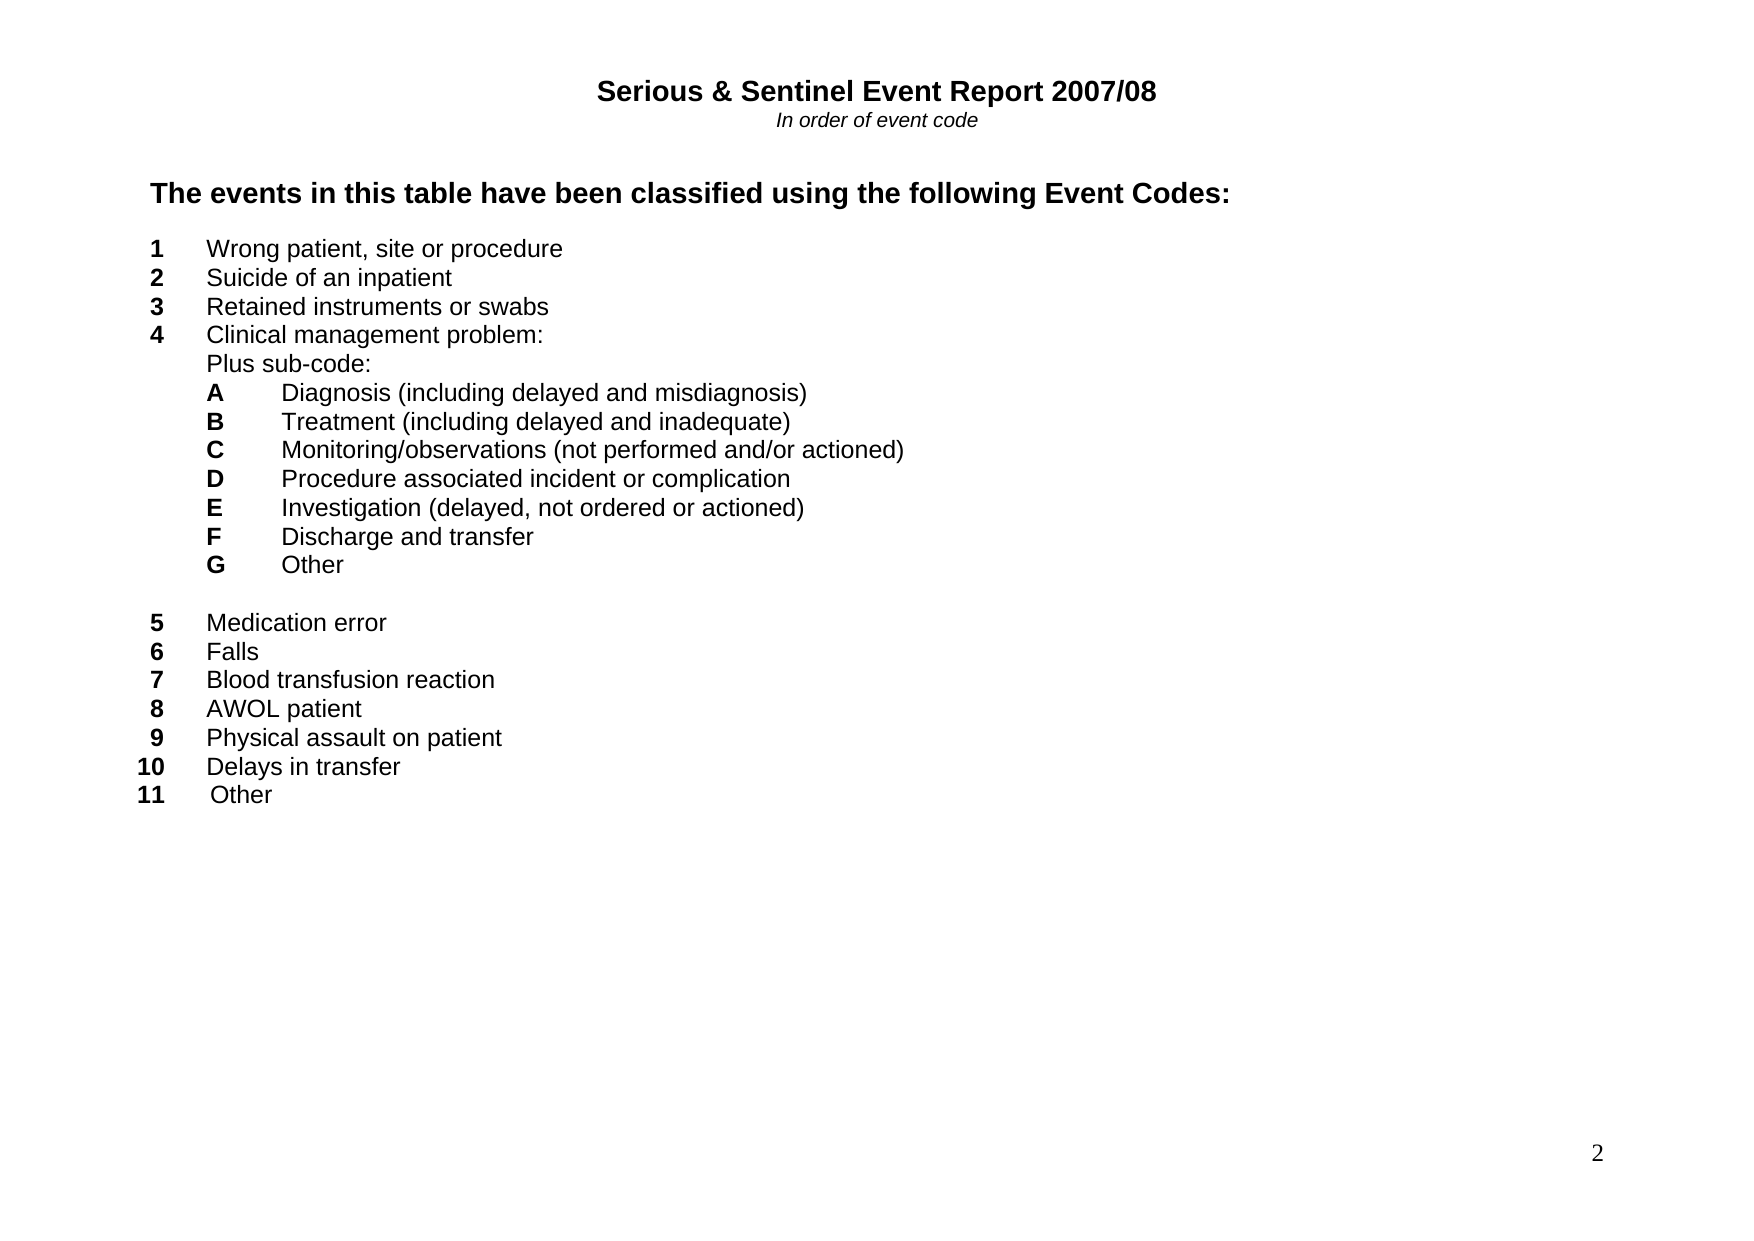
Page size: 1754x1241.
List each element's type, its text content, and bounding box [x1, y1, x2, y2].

text 3 Retained instruments or swabs [150, 291, 1604, 320]
text 7 Blood transfusion reaction [150, 665, 1604, 694]
text 4 Clinical management problem: [150, 320, 1604, 349]
text 2 Suicide of an inpatient [150, 263, 1604, 291]
text 8 AWOL patient [150, 694, 1604, 723]
text 9 Physical assault on patient [150, 723, 1604, 751]
text A Diagnosis (including delayed and misdiagnosis) [150, 378, 1604, 406]
text F Discharge and transfer [150, 521, 1604, 550]
text G Other [150, 550, 1604, 579]
text 10 Delays in transfer [137, 751, 1604, 780]
text B Treatment (including delayed and inadequate) [150, 406, 1604, 435]
text 5 Medication error [150, 608, 1604, 636]
text E Investigation (delayed, not ordered or actioned) [150, 493, 1604, 521]
text 1 Wrong patient, site or procedure [150, 234, 1604, 263]
text 6 Falls [150, 636, 1604, 665]
text The events in this table have been classified using the following Event Codes: [150, 176, 1604, 210]
text D Procedure associated incident or complication [150, 464, 1604, 493]
text C Monitoring/observations (not performed and/or actioned) [150, 435, 1604, 464]
text Plus sub-code: [150, 349, 1604, 378]
text 11 Other [137, 780, 1604, 809]
